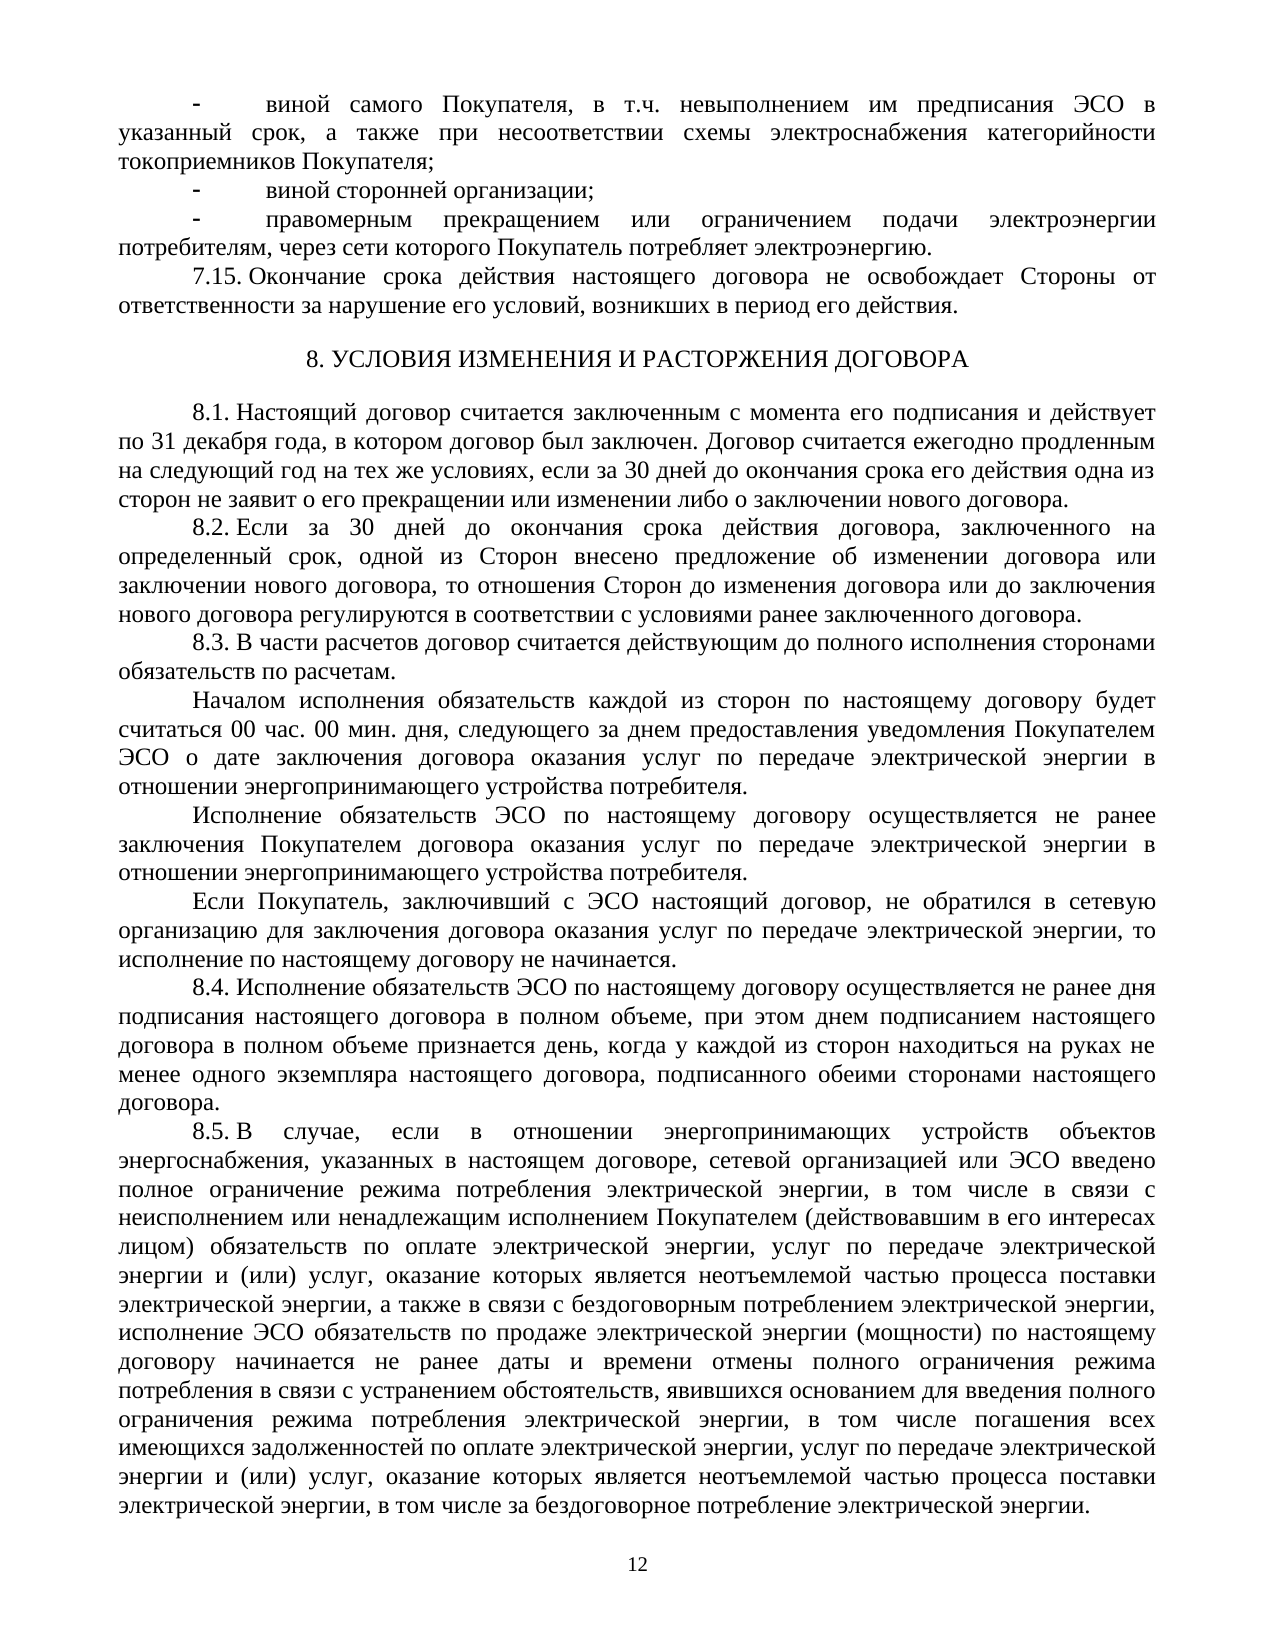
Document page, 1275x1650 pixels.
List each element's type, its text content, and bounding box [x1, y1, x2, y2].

subtitle Окончание срока действия настоящего договора не освобождает Стороны от ответственности за нарушение его условий, возникших в период его действия. [118, 261, 1157, 319]
list виной самого Покупателя, в т.ч. невыполнением им предписания ЭСО в указанный срок, а также при несоответствии схемы электроснабжения категорийности токоприемников Покупателя; [118, 89, 1157, 175]
subtitle Если Покупатель, заключивший с ЭСО настоящий договор, не обратился в сетевую организацию для заключения договора оказания услуг по передаче электрической энергии, то исполнение по настоящему договору не начинается. [118, 886, 1157, 972]
subtitle Настоящий договор считается заключенным с момента его подписания и действует по 31 декабря года, в котором договор был заключен. Договор считается ежегодно продленным на следующий год на тех же условиях, если за 30 дней до окончания срока его действия одна из сторон не заявит о его прекращении или изменении либо о заключении нового договора. [118, 397, 1157, 512]
subtitle Условия изменения и расторжения договора [118, 344, 1157, 372]
subtitle Исполнение обязательств ЭСО по настоящему договору осуществляется не ранее дня подписания настоящего договора в полном объеме, при этом днем подписанием настоящего договора в полном объеме признается день, когда у каждой из сторон находиться на руках не менее одного экземпляра настоящего договора, подписанного обеими сторонами настоящего договора. [118, 972, 1157, 1116]
subtitle Если за 30 дней до окончания срока действия договора, заключенного на определенный срок, одной из Сторон внесено предложение об изменении договора или заключении нового договора, то отношения Сторон до изменения договора или до заключения нового договора регулируются в соответствии с условиями ранее заключенного договора. [118, 512, 1157, 627]
list правомерным прекращением или ограничением подачи электроэнергии потребителям, через сети которого Покупатель потребляет электроэнергию. [118, 204, 1157, 261]
subtitle В части расчетов договор считается действующим до полного исполнения сторонами обязательств по расчетам. [118, 627, 1157, 685]
list виной сторонней организации; [118, 175, 1157, 204]
text Началом исполнения обязательств каждой из сторон по настоящему договору будет считаться 00 час. 00 мин. дня, следующего за днем предоставления уведомления Покупателем ЭСО о дате заключения договора оказания услуг по передаче электрической энергии в отношении энергопринимающего устройства потребителя. [118, 685, 1157, 800]
subtitle В случае, если в отношении энергопринимающих устройств объектов энергоснабжения, указанных в настоящем договоре, сетевой организацией или ЭСО введено полное ограничение режима потребления электрической энергии, в том числе в связи с неисполнением или ненадлежащим исполнением Покупателем (действовавшим в его интересах лицом) обязательств по оплате электрической энергии, услуг по передаче электрической энергии и (или) услуг, оказание которых является неотъемлемой частью процесса поставки электрической энергии, а также в связи с бездоговорным потреблением электрической энергии, исполнение ЭСО обязательств по продаже электрической энергии (мощности) по настоящему договору начинается не ранее даты и времени отмены полного ограничения режима потребления в связи с устранением обстоятельств, явившихся основанием для введения полного ограничения режима потребления электрической энергии, в том числе погашения всех имеющихся задолженностей по оплате электрической энергии, услуг по передаче электрической энергии и (или) услуг, оказание которых является неотъемлемой частью процесса поставки электрической энергии, в том числе за бездоговорное потребление электрической энергии. [118, 1116, 1157, 1519]
text Исполнение обязательств ЭСО по настоящему договору осуществляется не ранее заключения Покупателем договора оказания услуг по передаче электрической энергии в отношении энергопринимающего устройства потребителя. [118, 800, 1157, 886]
